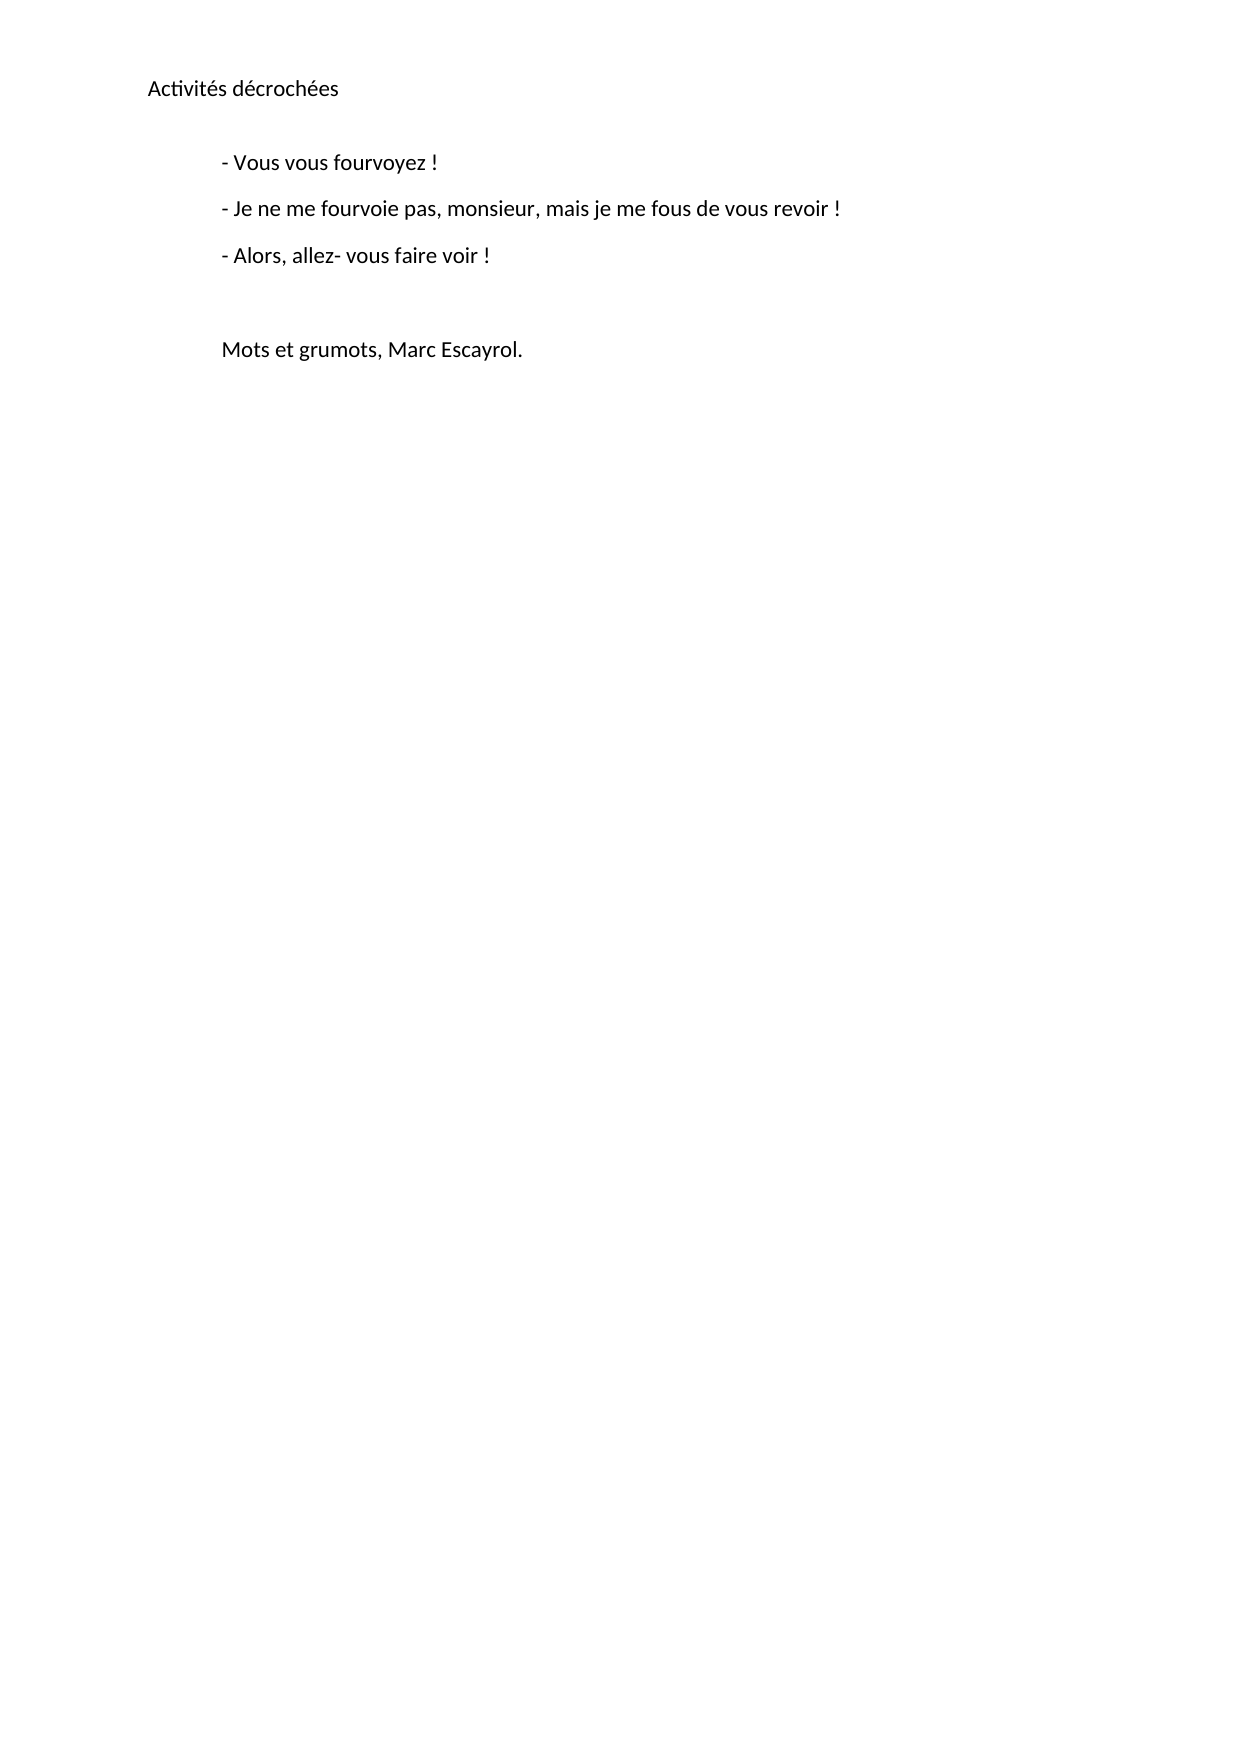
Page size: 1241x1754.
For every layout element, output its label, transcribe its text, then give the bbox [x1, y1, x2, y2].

text - Vous vous fourvoyez ! [148, 148, 1093, 176]
text - Alors, allez- vous faire voir ! [148, 241, 1093, 269]
text - Je ne me fourvoie pas, monsieur, mais je me fous de vous revoir ! [148, 194, 1093, 222]
text Mots et grumots, Marc Escayrol. [148, 335, 1093, 363]
